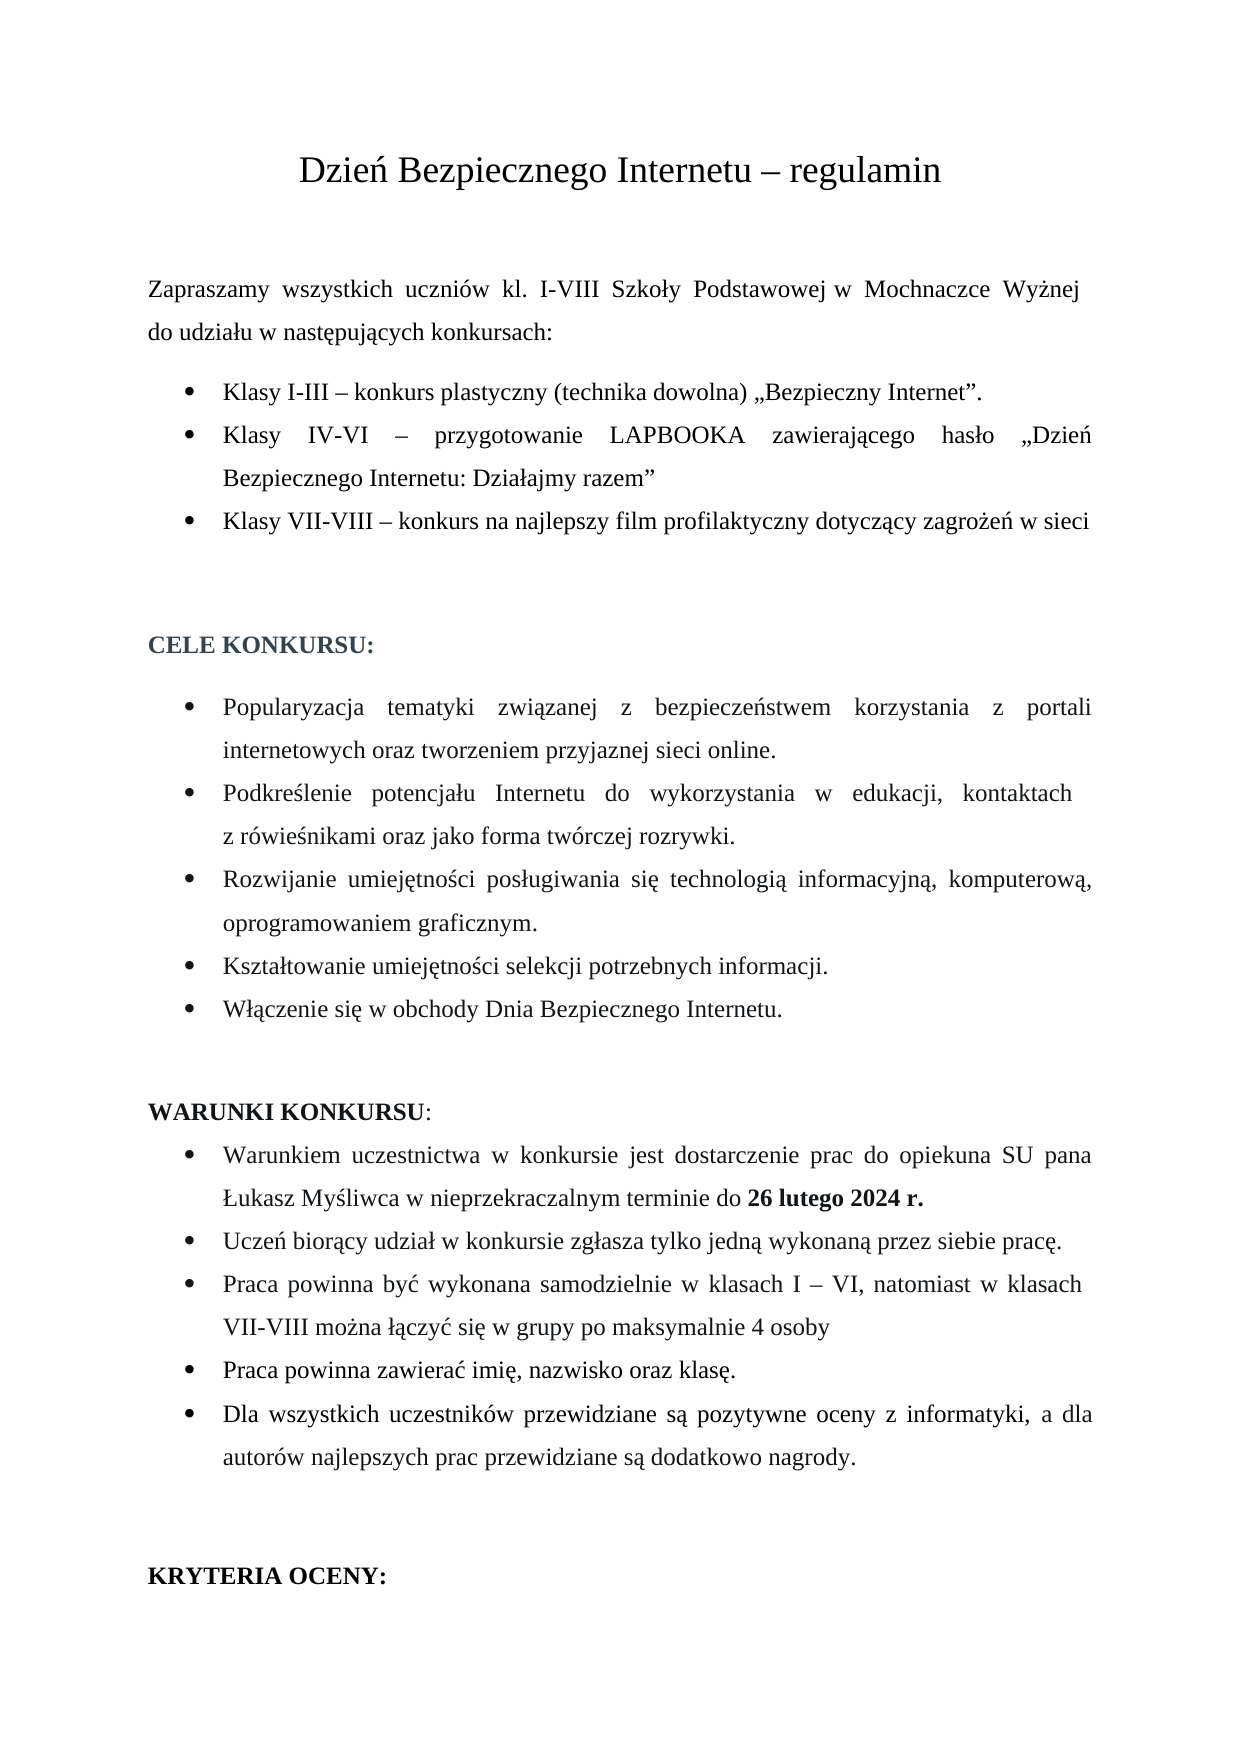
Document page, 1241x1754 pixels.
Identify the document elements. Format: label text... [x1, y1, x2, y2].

list Praca powinna zawierać imię, nazwisko oraz klasę. [185, 1356, 1093, 1384]
list Klasy IV-VI – przygotowanie LAPBOOKA zawierającego hasło „Dzień Bezpiecznego Internetu: Działajmy razem” [185, 420, 1093, 492]
list Rozwijanie umiejętności posługiwania się technologią informacyjną, komputerową, oprogramowaniem graficznym. [185, 864, 1093, 936]
text WARUNKI KONKURSU: [148, 1097, 1093, 1126]
list Praca powinna być wykonana samodzielnie w klasach I – VI, natomiast w klasach VII-VIII można łączyć się w grupy po maksymalnie 4 osoby [185, 1269, 1093, 1341]
text KRYTERIA OCENY: [148, 1561, 1093, 1590]
text Dzień Bezpiecznego Internetu – regulamin [148, 148, 1093, 191]
list Podkreślenie potencjału Internetu do wykorzystania w edukacji, kontaktach z rówieśnikami oraz jako forma twórczej rozrywki. [185, 778, 1093, 850]
text CELE KONKURSU: [148, 630, 1093, 659]
list Popularyzacja tematyki związanej z bezpieczeństwem korzystania z portali internetowych oraz tworzeniem przyjaznej sieci online. [185, 692, 1093, 764]
list Kształtowanie umiejętności selekcji potrzebnych informacji. [185, 951, 1093, 979]
list Klasy I-III – konkurs plastyczny (technika dowolna) „Bezpieczny Internet”. [185, 377, 1093, 406]
text Zapraszamy wszystkich uczniów kl. I-VIII Szkoły Podstawowej w Mochnaczce Wyżnej do udziału w następujących konkursach: [148, 274, 1093, 346]
list Włączenie się w obchody Dnia Bezpiecznego Internetu. [185, 994, 1093, 1023]
list Uczeń biorący udział w konkursie zgłasza tylko jedną wykonaną przez siebie pracę. [185, 1226, 1093, 1255]
list Warunkiem uczestnictwa w konkursie jest dostarczenie prac do opiekuna SU pana Łukasz Myśliwca w nieprzekraczalnym terminie do 26 lutego 2024 r. [185, 1140, 1093, 1212]
list Dla wszystkich uczestników przewidziane są pozytywne oceny z informatyki, a dla autorów najlepszych prac przewidziane są dodatkowo nagrody. [185, 1399, 1093, 1471]
list Klasy VII-VIII – konkurs na najlepszy film profilaktyczny dotyczący zagrożeń w sieci [185, 506, 1093, 535]
